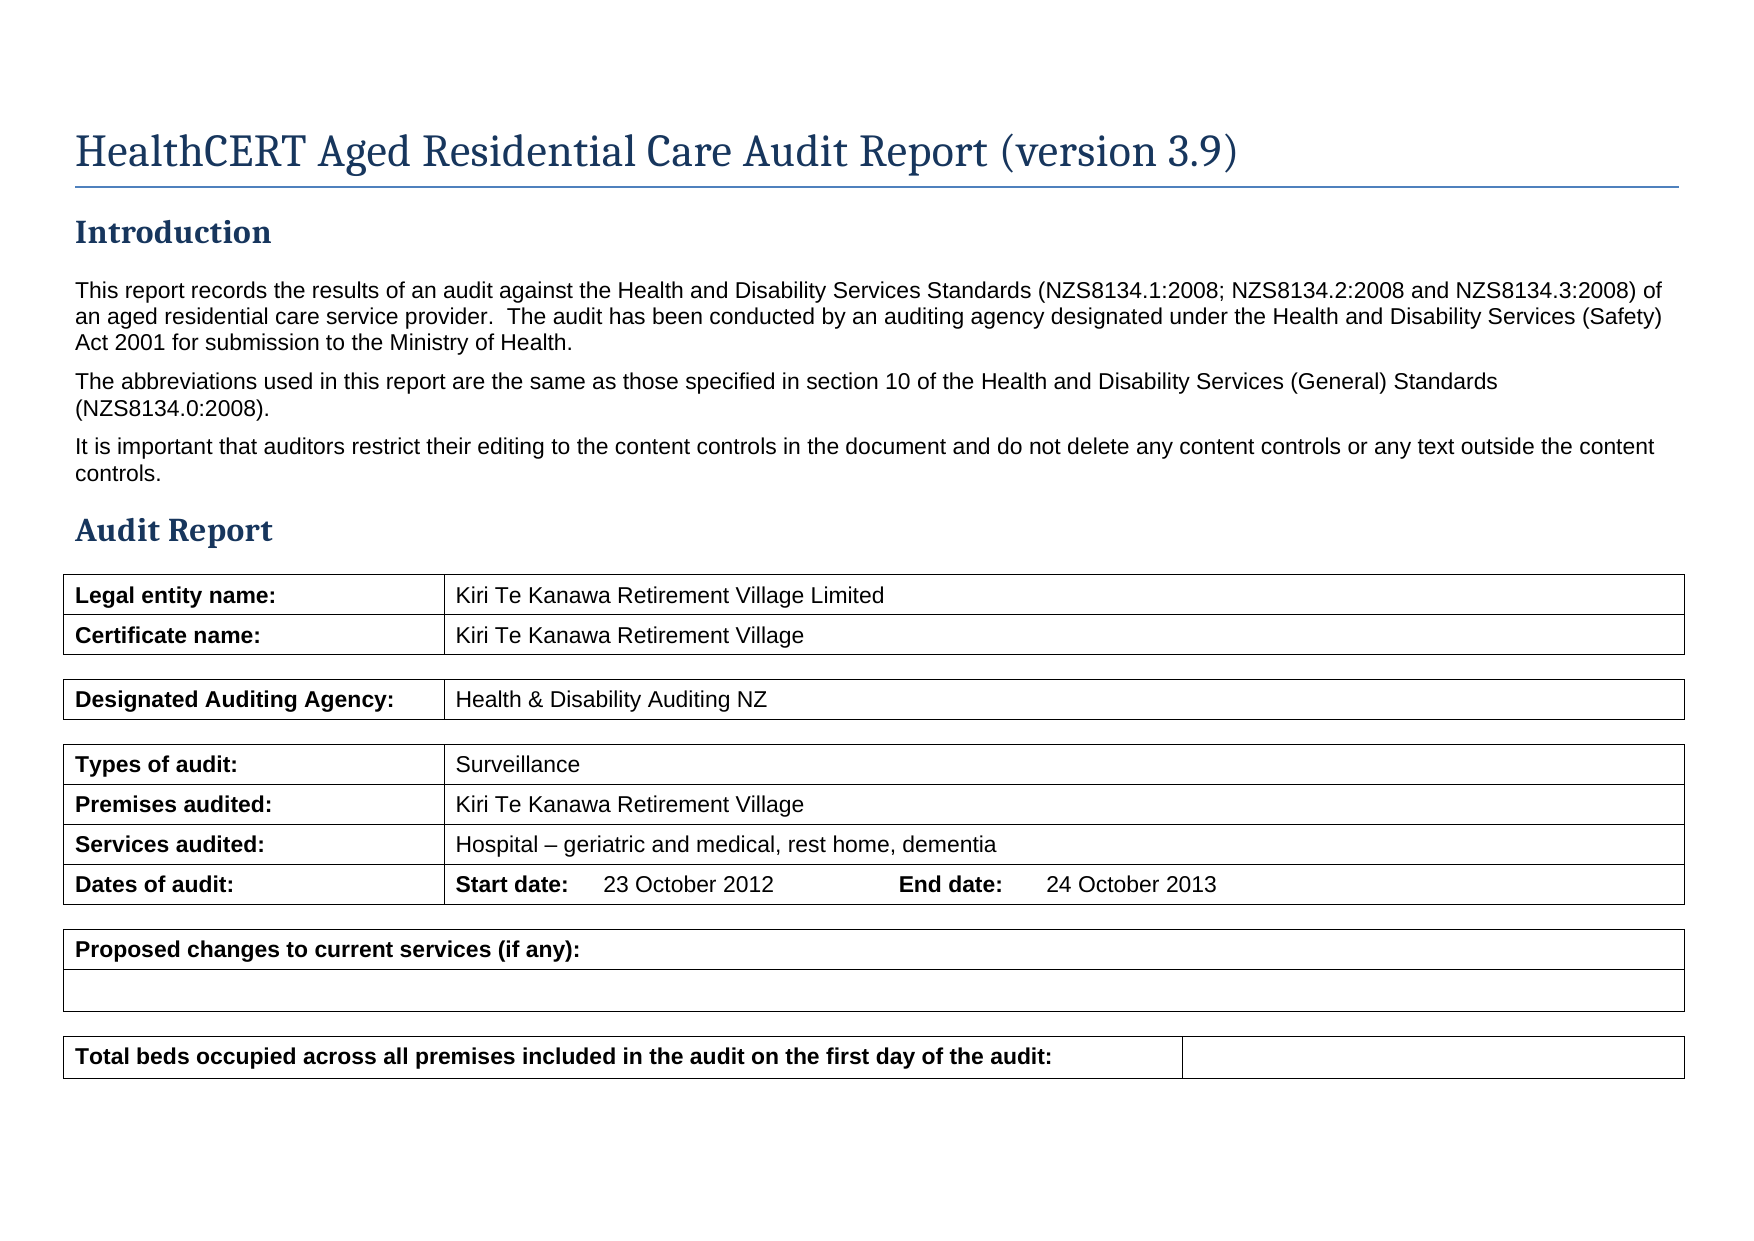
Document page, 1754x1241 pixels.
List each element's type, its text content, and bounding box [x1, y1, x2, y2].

table_cell [64, 970, 1684, 1011]
table_cell 23 October 2012 [592, 865, 887, 904]
table_header Kiri Te Kanawa Retirement Village Limited [445, 575, 1684, 614]
table_header Total beds occupied across all premises included in the audit on the first day of the audit: [64, 1037, 1182, 1078]
table_cell End date: [887, 865, 1035, 904]
table_cell Kiri Te Kanawa Retirement Village [445, 785, 1684, 824]
table_header Proposed changes to current services (if any): [64, 930, 1684, 968]
subtitle HealthCERT Aged Residential Care Audit Report (version 3.9) [75, 125, 1679, 186]
table_cell 24 October 2013 [1035, 865, 1684, 904]
table_cell Kiri Te Kanawa Retirement Village [445, 615, 1684, 654]
subtitle Audit Report [75, 511, 1679, 549]
table_header Surveillance [445, 745, 1684, 784]
text The abbreviations used in this report are the same as those specified in section 10 of the Health and Disability Services (General) Standards (NZS8134.0:2008). [75, 368, 1679, 421]
subtitle Introduction [75, 213, 1679, 252]
table_header Designated Auditing Agency: [64, 680, 444, 719]
table_cell Certificate name: [64, 615, 444, 654]
table_header Health & Disability Auditing NZ [445, 680, 1684, 719]
table_cell Services audited: [64, 825, 444, 864]
table_cell Dates of audit: [64, 865, 444, 904]
table_header [1183, 1037, 1684, 1078]
table_header Legal entity name: [64, 575, 444, 614]
table_header Types of audit: [64, 745, 444, 784]
table_cell Premises audited: [64, 785, 444, 824]
text It is important that auditors restrict their editing to the content controls in the document and do not delete any content controls or any text outside the content controls. [75, 433, 1679, 486]
table_cell Start date: [445, 865, 592, 904]
table_cell Hospital – geriatric and medical, rest home, dementia [445, 825, 1684, 864]
text This report records the results of an audit against the Health and Disability Services Standards (NZS8134.1:2008; NZS8134.2:2008 and NZS8134.3:2008) of an aged residential care service provider. The audit has been conducted by an auditing agency designated under the Health and Disability Services (Safety) Act 2001 for submission to the Ministry of Health. [75, 277, 1679, 356]
